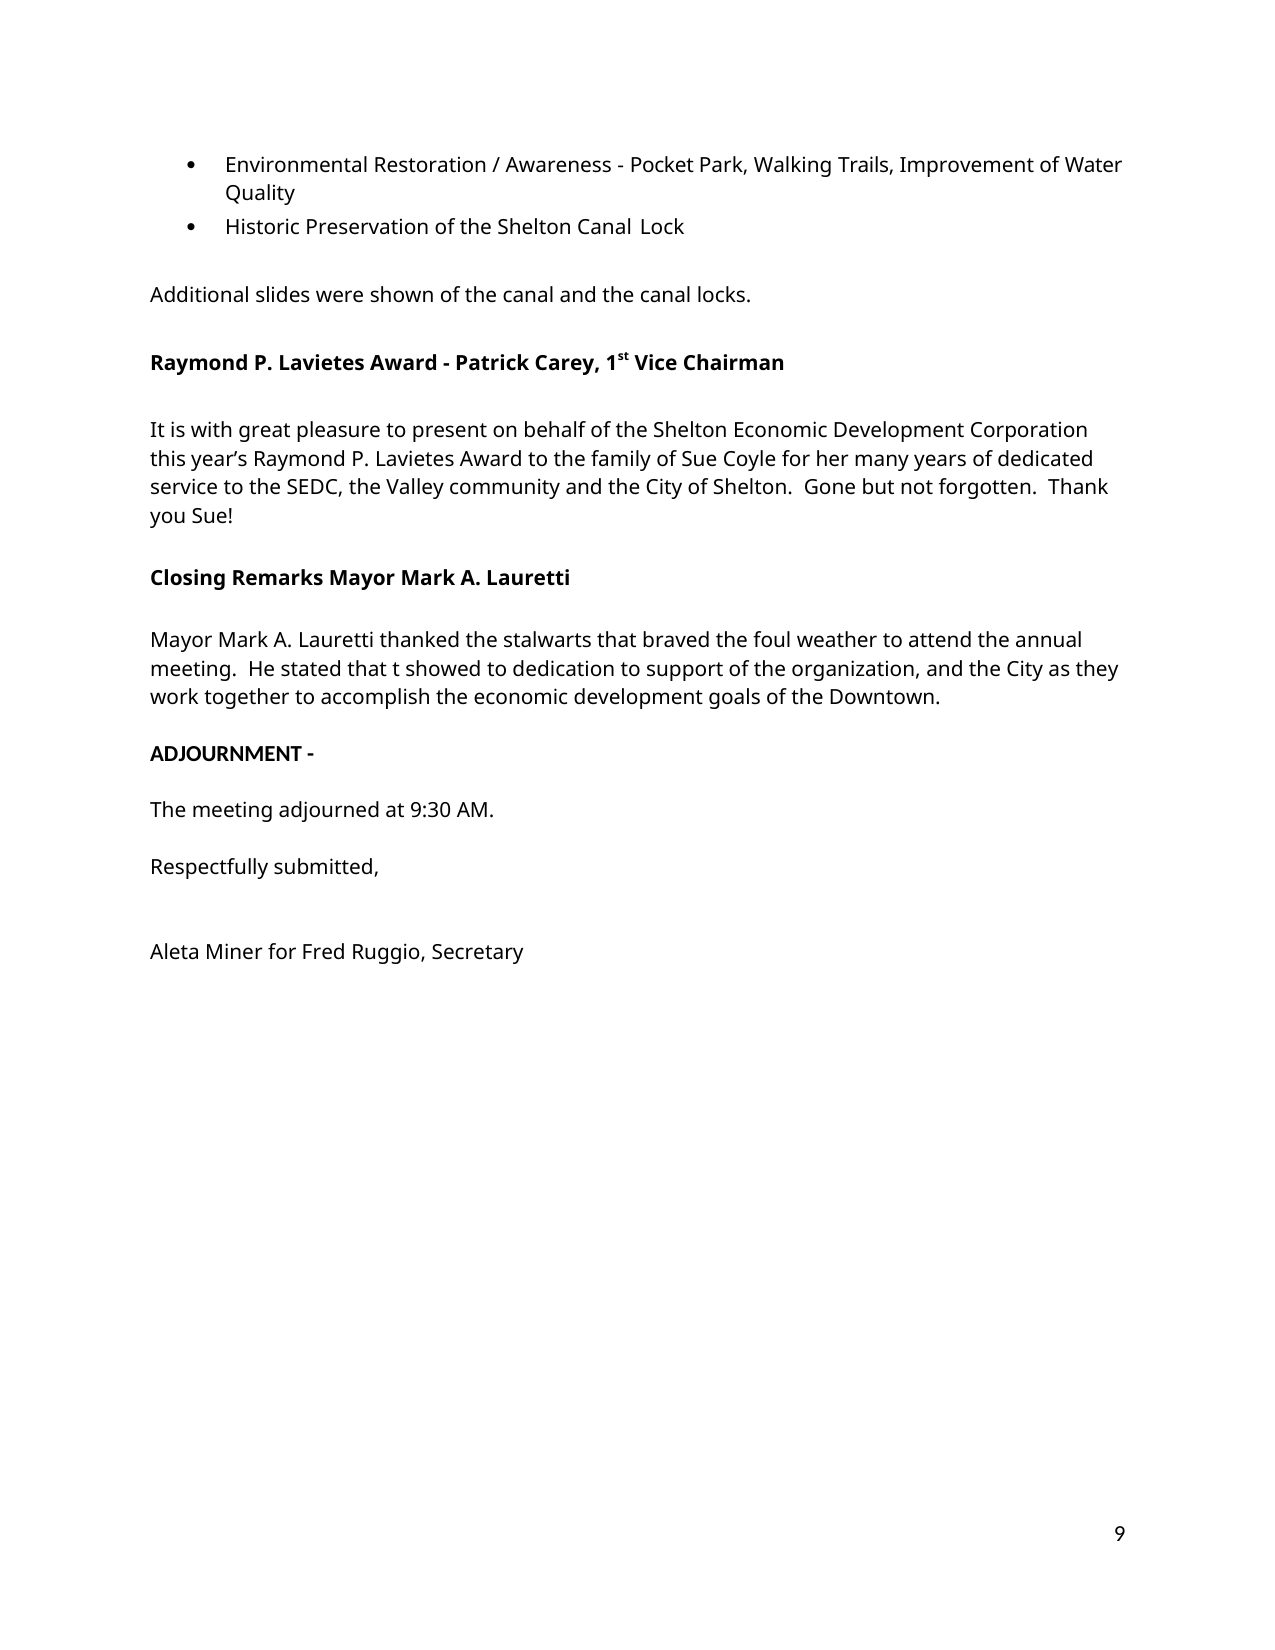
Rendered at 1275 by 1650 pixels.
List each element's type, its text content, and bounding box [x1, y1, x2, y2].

text It is with great pleasure to present on behalf of the Shelton Economic Development Corporation this year’s Raymond P. Lavietes Award to the family of Sue Coyle for her many years of dedicated service to the SEDC, the Valley community and the City of Shelton. Gone but not forgotten. Thank you Sue! [150, 415, 1125, 529]
text Additional slides were shown of the canal and the canal locks. [150, 280, 1125, 308]
list Environmental Restoration / Awareness - Pocket Park, Walking Trails, Improvement of Water Quality [187, 150, 1125, 207]
text Mayor Mark A. Lauretti thanked the stalwarts that braved the foul weather to attend the annual meeting. He stated that t showed to dedication to support of the organization, and the City as they work together to accomplish the economic development goals of the Downtown. [150, 625, 1125, 711]
text Aleta Miner for Fred Ruggio, Secretary [150, 937, 1125, 966]
text ADJOURNMENT - [150, 739, 1125, 767]
text The meeting adjourned at 9:30 AM. [150, 795, 1125, 823]
text Closing Remarks Mayor Mark A. Lauretti [150, 563, 1125, 591]
text Raymond P. Lavietes Award - Patrick Carey, 1st Vice Chairman [150, 348, 1125, 376]
list Historic Preservation of the Shelton Canal Lock [187, 212, 1125, 241]
text Respectfully submitted, [150, 852, 1125, 880]
